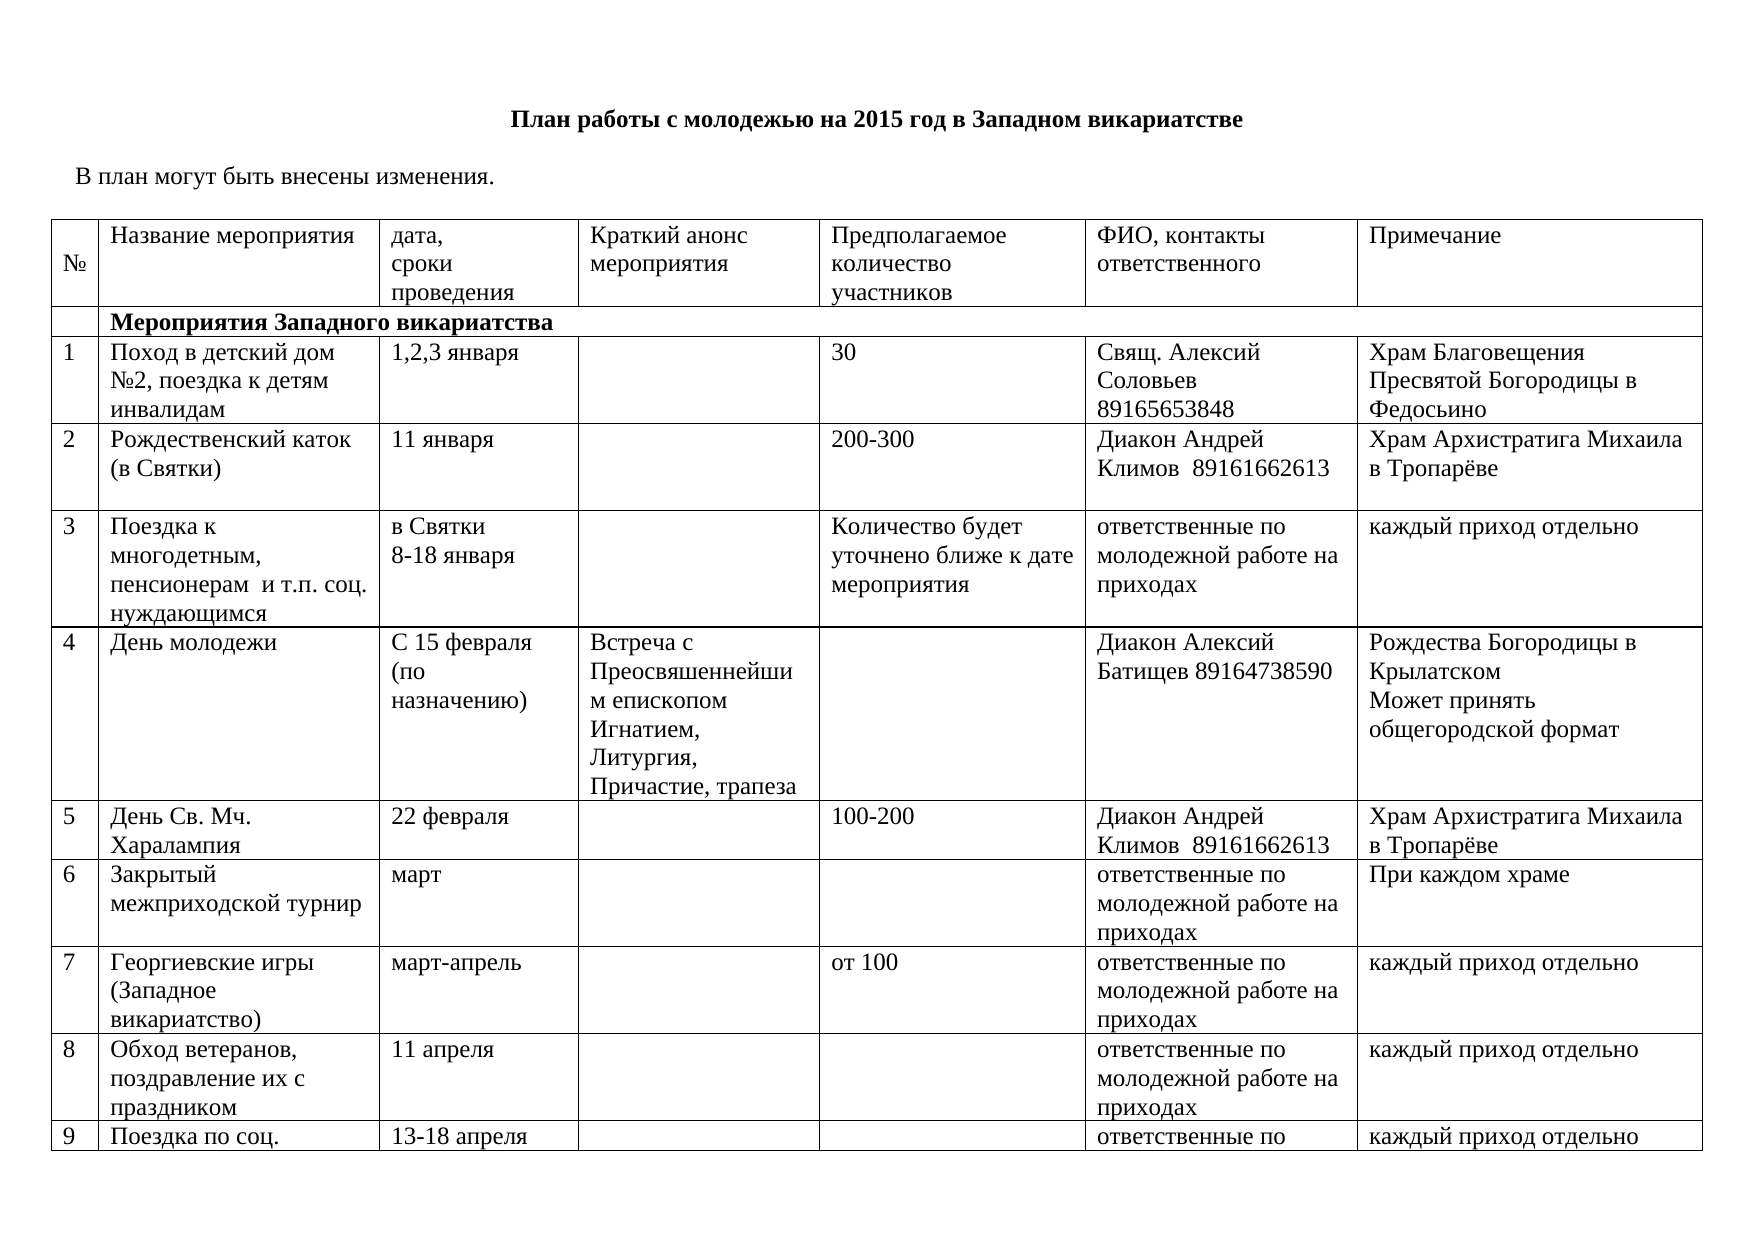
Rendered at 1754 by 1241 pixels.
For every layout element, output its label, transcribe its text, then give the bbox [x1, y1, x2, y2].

table_header № [52, 220, 98, 306]
table_cell [579, 1121, 819, 1150]
table_cell Диакон Алексий Батищев 89164738590 [1086, 628, 1357, 800]
table_cell каждый приход отдельно [1358, 511, 1702, 626]
table_cell 6 [52, 860, 98, 946]
table_cell в Святки 8-18 января [380, 511, 578, 626]
table_cell [820, 628, 1085, 800]
table_cell [52, 307, 98, 336]
table_cell 30 [820, 337, 1085, 423]
table_cell Обход ветеранов, поздравление их с праздником [99, 1034, 379, 1120]
table_cell [820, 1121, 1085, 1150]
table_cell [579, 801, 819, 858]
table_header ФИО, контакты ответственного [1086, 220, 1357, 306]
text В план могут быть внесены изменения. [75, 161, 1679, 190]
table_cell Встреча с Преосвяшеннейшим епископом Игнатием, Литургия, Причастие, трапеза [579, 628, 819, 800]
table_cell День молодежи [99, 628, 379, 800]
table_header Краткий анонс мероприятия [579, 220, 819, 306]
table_header Примечание [1358, 220, 1702, 306]
table_cell [820, 860, 1085, 946]
table_cell [820, 1034, 1085, 1120]
table_cell Поход в детский дом №2, поездка к детям инвалидам [99, 337, 379, 423]
table_cell Храм Архистратига Михаила в Тропарёве [1358, 801, 1702, 858]
table_cell Диакон Андрей Климов 89161662613 [1086, 424, 1357, 510]
table_cell ответственные по молодежной работе на приходах [1086, 511, 1357, 626]
table_cell каждый приход отдельно [1358, 947, 1702, 1033]
table_cell ответственные по молодежной работе на приходах [1086, 860, 1357, 946]
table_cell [99, 1121, 379, 1150]
table_cell 2 [52, 424, 98, 510]
table_cell Мероприятия Западного викариатства [99, 307, 1702, 336]
table_cell 200-300 [820, 424, 1085, 510]
table_cell ответственные по молодежной работе на приходах [1086, 1034, 1357, 1120]
table_cell Храм Архистратига Михаила в Тропарёве [1358, 424, 1702, 510]
table_cell При каждом храме [1358, 860, 1702, 946]
table_cell Закрытый межприходской турнир [99, 860, 379, 946]
table_cell 3 [52, 511, 98, 626]
table_cell [579, 947, 819, 1033]
table_cell от 100 [820, 947, 1085, 1033]
table_cell март-апрель [380, 947, 578, 1033]
table_cell День Св. Мч. Харалампия [99, 801, 379, 858]
table_cell [579, 860, 819, 946]
table_cell ответственные по молодежной работе на приходах [1086, 947, 1357, 1033]
table_cell Георгиевские игры (Западное викариатство) [99, 947, 379, 1033]
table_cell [1358, 1121, 1702, 1150]
table_cell 1 [52, 337, 98, 423]
table_cell [579, 511, 819, 626]
table_cell 22 февраля [380, 801, 578, 858]
table_cell Поездка к многодетным, пенсионерам и т.п. соц. нуждающимся [99, 511, 379, 626]
table_cell 8 [52, 1034, 98, 1120]
table_header Название мероприятия [99, 220, 379, 306]
table_cell Количество будет уточнено ближе к дате мероприятия [820, 511, 1085, 626]
table_cell 9 [52, 1121, 98, 1150]
table_cell [579, 1034, 819, 1120]
text План работы с молодежью на 2015 год в Западном викариатстве [75, 104, 1679, 132]
table_cell 1,2,3 января [380, 337, 578, 423]
table_cell Рождества Богородицы в Крылатском Может принять общегородской формат [1358, 628, 1702, 800]
table_header дата, сроки проведения [380, 220, 578, 306]
table_cell каждый приход отдельно [1358, 1034, 1702, 1120]
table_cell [1086, 1121, 1357, 1150]
table_cell [579, 337, 819, 423]
table_cell 4 [52, 628, 98, 800]
table_cell март [380, 860, 578, 946]
table_cell Храм Благовещения Пресвятой Богородицы в Федосьино [1358, 337, 1702, 423]
table_cell 11 января [380, 424, 578, 510]
table_cell 100-200 [820, 801, 1085, 858]
table_cell С 15 февраля (по назначению) [380, 628, 578, 800]
table_cell 11 апреля [380, 1034, 578, 1120]
table_cell 7 [52, 947, 98, 1033]
table_cell 5 [52, 801, 98, 858]
table_cell Свящ. Алексий Соловьев 89165653848 [1086, 337, 1357, 423]
table_header Предполагаемое количество участников [820, 220, 1085, 306]
table_cell [579, 424, 819, 510]
table_cell Диакон Андрей Климов 89161662613 [1086, 801, 1357, 858]
table_cell Рождественский каток (в Святки) [99, 424, 379, 510]
table_cell 13-18 апреля [380, 1121, 578, 1150]
